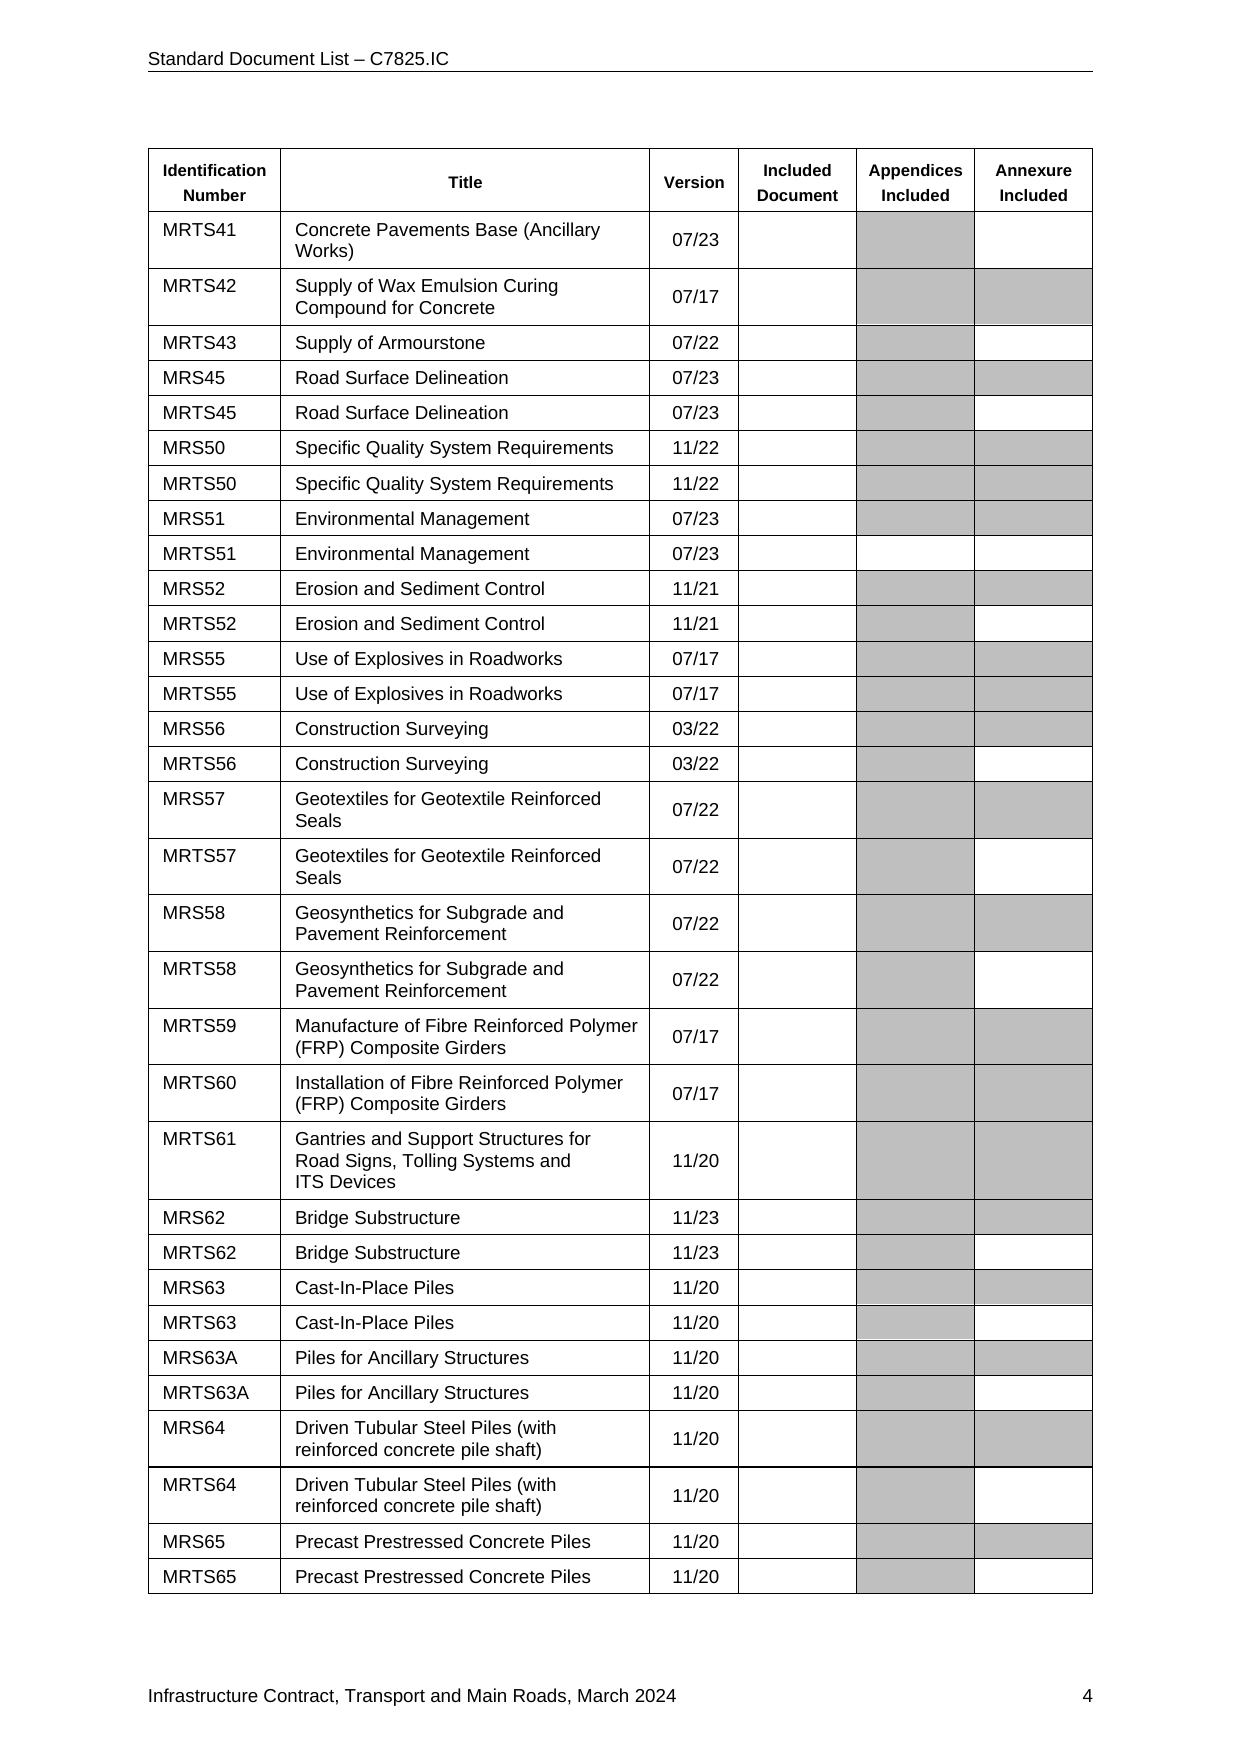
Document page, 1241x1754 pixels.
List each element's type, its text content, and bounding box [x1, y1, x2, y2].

table_cell 07/23 [650, 212, 738, 268]
table_cell [857, 747, 974, 781]
table_cell [857, 712, 974, 746]
table_cell [975, 1468, 1092, 1523]
table_cell [739, 326, 856, 360]
table_cell [739, 1306, 856, 1339]
table_cell [975, 952, 1092, 1008]
table_cell 11/20 [650, 1122, 738, 1199]
table_cell [975, 326, 1092, 360]
table_cell [739, 895, 856, 951]
table_cell 11/20 [650, 1341, 738, 1375]
table_cell [857, 1200, 974, 1234]
table_cell MRTS62 [149, 1235, 280, 1269]
table_cell [975, 536, 1092, 570]
table_cell [975, 1411, 1092, 1466]
table_cell MRTS50 [149, 466, 280, 500]
table_cell [857, 839, 974, 894]
table_cell [975, 1009, 1092, 1064]
table_cell [857, 1306, 974, 1339]
table_cell Supply of Wax Emulsion Curing Compound for Concrete [281, 269, 649, 324]
table_cell [857, 212, 974, 268]
table_cell [975, 1559, 1092, 1593]
table_cell 11/20 [650, 1524, 738, 1558]
table_cell [857, 269, 974, 324]
table_cell [857, 501, 974, 535]
table_cell 11/21 [650, 606, 738, 641]
table_cell 11/20 [650, 1270, 738, 1304]
table_cell Geosynthetics for Subgrade and Pavement Reinforcement [281, 952, 649, 1008]
table_cell 07/17 [650, 677, 738, 711]
table_cell 11/20 [650, 1376, 738, 1410]
table_cell MRS52 [149, 571, 280, 605]
table_cell [975, 431, 1092, 465]
table_cell MRTS60 [149, 1065, 280, 1121]
table_cell Cast-In-Place Piles [281, 1270, 649, 1304]
table_cell [739, 839, 856, 894]
table_cell Precast Prestressed Concrete Piles [281, 1524, 649, 1558]
table_cell MRTS57 [149, 839, 280, 894]
table_cell [975, 466, 1092, 500]
table_cell 07/22 [650, 782, 738, 838]
table_cell Driven Tubular Steel Piles (with reinforced concrete pile shaft) [281, 1411, 649, 1466]
table_cell [739, 396, 856, 430]
table_cell MRS63 [149, 1270, 280, 1304]
table_cell MRS51 [149, 501, 280, 535]
table_cell [975, 361, 1092, 395]
table_cell [975, 712, 1092, 746]
table_cell Use of Explosives in Roadworks [281, 677, 649, 711]
table_cell [857, 431, 974, 465]
table_cell 11/20 [650, 1411, 738, 1466]
table_cell Piles for Ancillary Structures [281, 1341, 649, 1375]
table_cell Precast Prestressed Concrete Piles [281, 1559, 649, 1593]
table_cell [857, 396, 974, 430]
table_cell 07/22 [650, 839, 738, 894]
table_cell [857, 606, 974, 641]
table_cell [975, 1122, 1092, 1199]
table_cell Cast-In-Place Piles [281, 1306, 649, 1339]
table_cell [857, 466, 974, 500]
table_cell [857, 642, 974, 676]
table_cell MRTS45 [149, 396, 280, 430]
table_cell [739, 712, 856, 746]
table_cell [975, 839, 1092, 894]
table_cell Piles for Ancillary Structures [281, 1376, 649, 1410]
table_cell [857, 361, 974, 395]
table_cell MRS57 [149, 782, 280, 838]
table_cell Specific Quality System Requirements [281, 431, 649, 465]
table_cell 07/22 [650, 895, 738, 951]
table_cell 11/20 [650, 1306, 738, 1339]
table_header Included Document [739, 149, 856, 211]
table_cell MRS56 [149, 712, 280, 746]
table_cell [975, 1065, 1092, 1121]
table_cell 07/22 [650, 326, 738, 360]
table_cell 07/22 [650, 952, 738, 1008]
table_cell MRTS64 [149, 1468, 280, 1523]
table_cell [739, 466, 856, 500]
table_cell [857, 677, 974, 711]
table_cell Geotextiles for Geotextile Reinforced Seals [281, 839, 649, 894]
table_cell [857, 1009, 974, 1064]
table_cell [739, 677, 856, 711]
table_cell [975, 1524, 1092, 1558]
table_cell [739, 1411, 856, 1466]
table_cell [857, 1065, 974, 1121]
table_cell 11/21 [650, 571, 738, 605]
table_cell [857, 952, 974, 1008]
table_cell 11/22 [650, 431, 738, 465]
table_cell [857, 571, 974, 605]
table_cell [739, 1559, 856, 1593]
table_cell Road Surface Delineation [281, 361, 649, 395]
table_cell MRS65 [149, 1524, 280, 1558]
table_cell Gantries and Support Structures for Road Signs, Tolling Systems and ITS Devices [281, 1122, 649, 1199]
table_cell 07/23 [650, 501, 738, 535]
table_cell [739, 1122, 856, 1199]
table_cell [739, 782, 856, 838]
table_cell [739, 642, 856, 676]
table_cell [739, 269, 856, 324]
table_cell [281, 212, 649, 268]
table_cell [739, 1468, 856, 1523]
table_cell Bridge Substructure [281, 1235, 649, 1269]
table_cell MRTS58 [149, 952, 280, 1008]
table_cell [975, 212, 1092, 268]
table_cell MRS50 [149, 431, 280, 465]
table_cell Manufacture of Fibre Reinforced Polymer (FRP) Composite Girders [281, 1009, 649, 1064]
table_cell Driven Tubular Steel Piles (with reinforced concrete pile shaft) [281, 1468, 649, 1523]
table_cell MRS55 [149, 642, 280, 676]
table_cell [975, 571, 1092, 605]
table_header Appendices Included [857, 149, 974, 211]
table_cell [739, 1009, 856, 1064]
table_cell [739, 1341, 856, 1375]
table_cell Installation of Fibre Reinforced Polymer (FRP) Composite Girders [281, 1065, 649, 1121]
table_cell 11/23 [650, 1235, 738, 1269]
table_cell [975, 895, 1092, 951]
table_cell [739, 536, 856, 570]
table_cell Supply of Armourstone [281, 326, 649, 360]
table_cell 07/23 [650, 361, 738, 395]
table_cell Use of Explosives in Roadworks [281, 642, 649, 676]
table_cell [857, 1468, 974, 1523]
table_cell [739, 1376, 856, 1410]
table_cell [739, 1524, 856, 1558]
table_cell [975, 1270, 1092, 1304]
table_cell MRTS41 [149, 212, 280, 268]
table_cell MRTS59 [149, 1009, 280, 1064]
table_cell MRS45 [149, 361, 280, 395]
table_cell [739, 1200, 856, 1234]
table_cell [975, 396, 1092, 430]
table_cell [857, 1524, 974, 1558]
table_cell [857, 1559, 974, 1593]
table_cell MRS62 [149, 1200, 280, 1234]
table_cell MRTS52 [149, 606, 280, 641]
table_cell Environmental Management [281, 501, 649, 535]
table_cell Geosynthetics for Subgrade and Pavement Reinforcement [281, 895, 649, 951]
table_cell [975, 501, 1092, 535]
table_cell MRTS55 [149, 677, 280, 711]
table_cell [739, 431, 856, 465]
table_cell 07/17 [650, 1065, 738, 1121]
table_cell [739, 1270, 856, 1304]
table_cell [739, 606, 856, 641]
table_cell 03/22 [650, 712, 738, 746]
table_cell MRTS42 [149, 269, 280, 324]
table_cell [739, 1235, 856, 1269]
table_cell 03/22 [650, 747, 738, 781]
table_cell Environmental Management [281, 536, 649, 570]
table_cell MRTS61 [149, 1122, 280, 1199]
table_cell [857, 895, 974, 951]
table_cell [857, 536, 974, 570]
table_header Version [650, 149, 738, 211]
table_cell MRTS63A [149, 1376, 280, 1410]
table_cell [975, 677, 1092, 711]
table_cell [739, 1065, 856, 1121]
table_cell 07/17 [650, 269, 738, 324]
table_header Title [281, 149, 649, 211]
table_cell MRTS63 [149, 1306, 280, 1339]
table_cell MRTS56 [149, 747, 280, 781]
table_cell Road Surface Delineation [281, 396, 649, 430]
table_cell 11/22 [650, 466, 738, 500]
table_header Identification Number [149, 149, 280, 211]
table_cell [857, 1122, 974, 1199]
table_cell [975, 782, 1092, 838]
table_cell [857, 782, 974, 838]
table_cell [857, 1341, 974, 1375]
table_cell Erosion and Sediment Control [281, 606, 649, 641]
table_cell MRTS43 [149, 326, 280, 360]
table_cell Bridge Substructure [281, 1200, 649, 1234]
table_cell [975, 747, 1092, 781]
table_cell [857, 1411, 974, 1466]
table_cell 07/17 [650, 642, 738, 676]
table_cell [975, 606, 1092, 641]
table_cell [975, 1200, 1092, 1234]
table_cell Construction Surveying [281, 747, 649, 781]
table_cell 07/23 [650, 396, 738, 430]
table_cell [975, 1341, 1092, 1375]
table_cell [739, 571, 856, 605]
table_cell MRS63A [149, 1341, 280, 1375]
table_cell [975, 1235, 1092, 1269]
table_cell [975, 1306, 1092, 1339]
table_cell MRS64 [149, 1411, 280, 1466]
table_cell [975, 1376, 1092, 1410]
table_cell 11/23 [650, 1200, 738, 1234]
table_header Annexure Included [975, 149, 1092, 211]
table_cell [739, 501, 856, 535]
table_cell [975, 642, 1092, 676]
table_cell [857, 326, 974, 360]
table_cell [739, 747, 856, 781]
table_cell Erosion and Sediment Control [281, 571, 649, 605]
table_cell Construction Surveying [281, 712, 649, 746]
table_cell 07/23 [650, 536, 738, 570]
table_cell [857, 1235, 974, 1269]
table_cell 11/20 [650, 1468, 738, 1523]
table_cell MRTS65 [149, 1559, 280, 1593]
table_cell Specific Quality System Requirements [281, 466, 649, 500]
table_cell Geotextiles for Geotextile Reinforced Seals [281, 782, 649, 838]
table_cell [739, 212, 856, 268]
table_cell [739, 952, 856, 1008]
table_cell MRTS51 [149, 536, 280, 570]
table_cell [739, 361, 856, 395]
table_cell [857, 1270, 974, 1304]
table_cell 07/17 [650, 1009, 738, 1064]
table_cell [975, 269, 1092, 324]
table_cell 11/20 [650, 1559, 738, 1593]
table_cell [857, 1376, 974, 1410]
table_cell MRS58 [149, 895, 280, 951]
